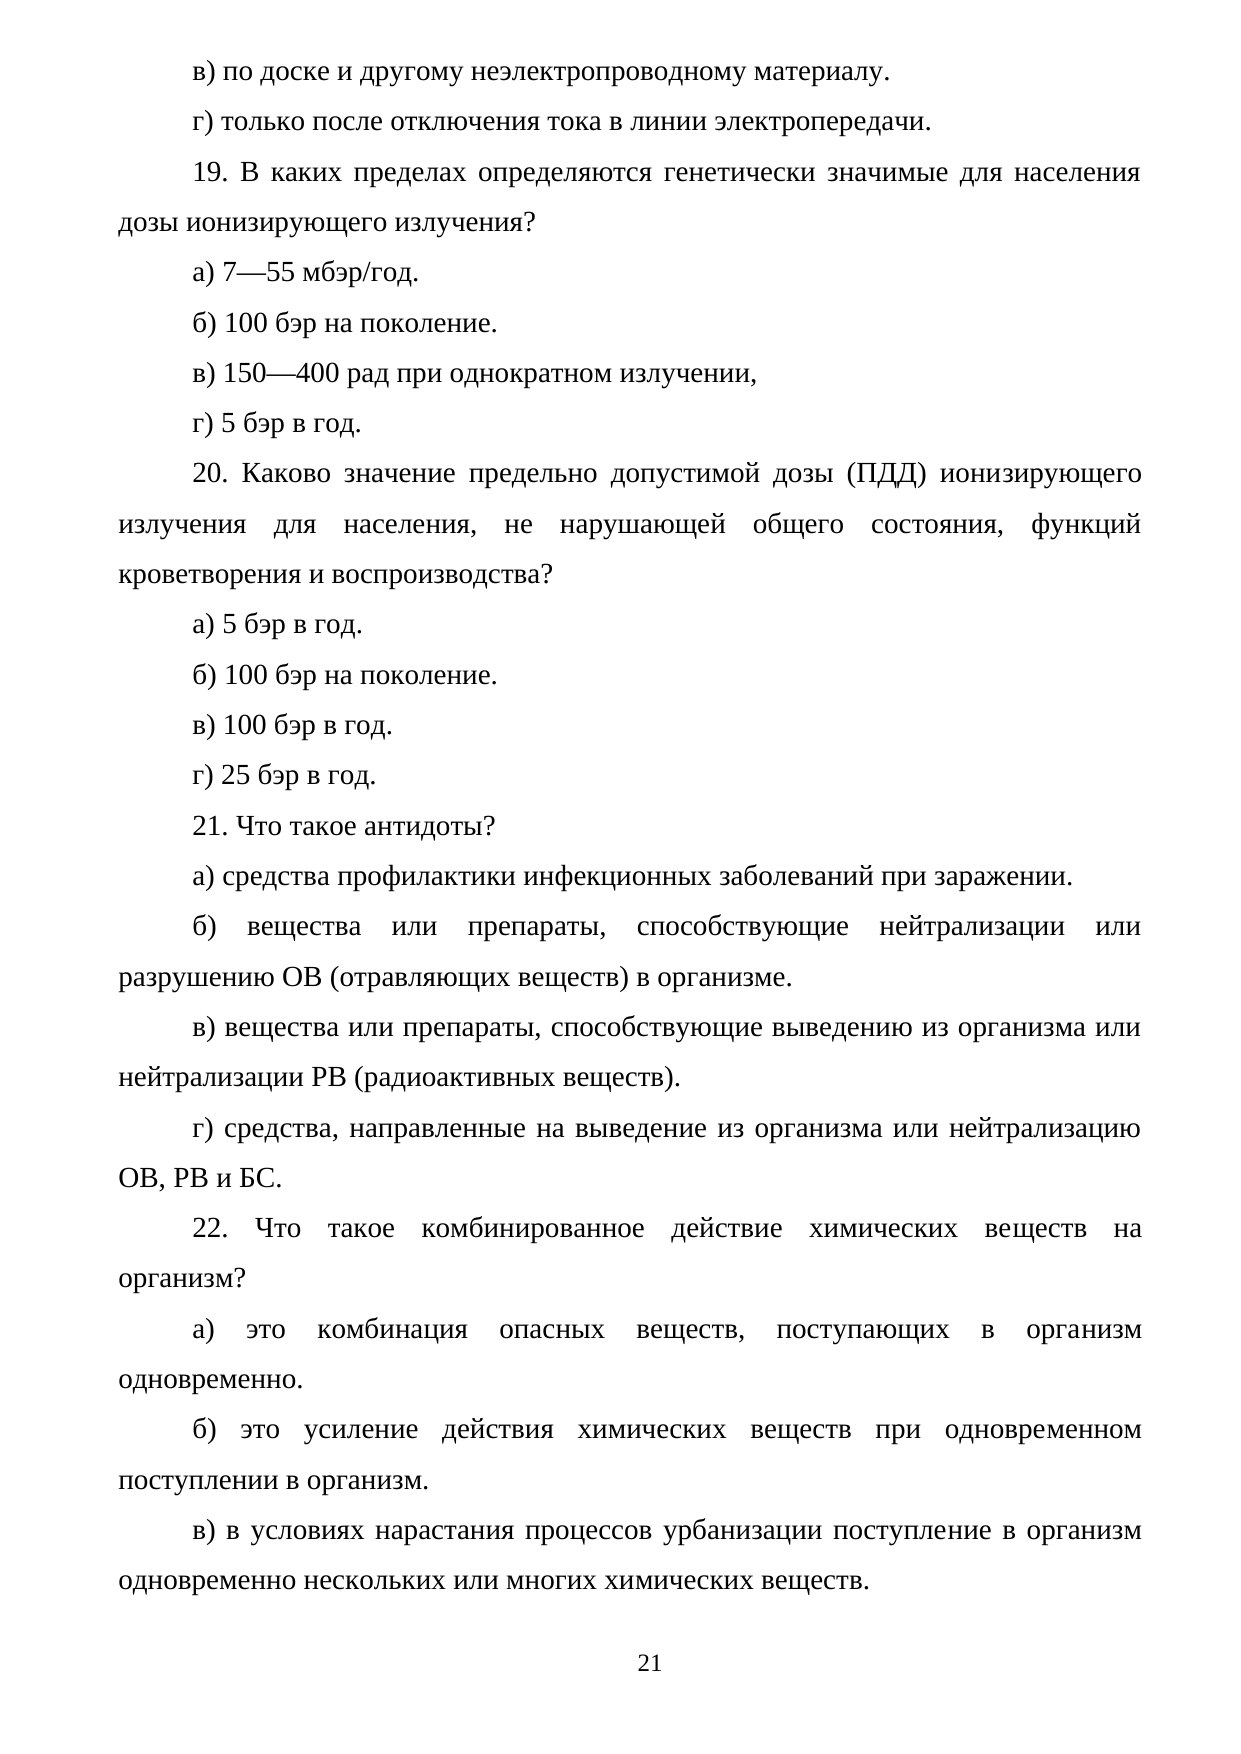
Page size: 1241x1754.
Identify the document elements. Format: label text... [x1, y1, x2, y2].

text б) 100 бэр на поколение. [118, 657, 1142, 690]
text 20. Каково значение предельно допустимой дозы (ПДД) ионизирующего излучения для населения, не нарушающей общего состояния, функций кроветворения и воспроизводства? [118, 456, 1142, 590]
text а) средства профилактики инфекционных заболеваний при заражении. [118, 858, 1142, 892]
text в) 150—400 рад при однократном излучении, [118, 355, 1142, 388]
text г) 25 бэр в год. [118, 757, 1142, 791]
text г) 5 бэр в год. [118, 405, 1142, 439]
text б) это усиление действия химических веществ при одновременном поступлении в организм. [118, 1412, 1142, 1495]
text а) 5 бэр в год. [118, 607, 1142, 640]
text г) средства, направленные на выведение из организма или нейтрализацию ОВ, РВ и БС. [118, 1110, 1142, 1193]
text в) 100 бэр в год. [118, 707, 1142, 741]
text 22. Что такое комбинированное действие химических веществ на организм? [118, 1210, 1142, 1294]
text 21. Что такое антидоты? [118, 808, 1142, 841]
text в) в условиях нарастания процессов урбанизации поступление в организм одновременно нескольких или многих химических веществ. [118, 1512, 1142, 1596]
text в) по доске и другому неэлектропроводному материалу. [118, 53, 1142, 87]
text г) только после отключения тока в линии электропередачи. [118, 103, 1142, 137]
text а) 7—55 мбэр/год. [118, 254, 1142, 288]
text 19. В каких пределах определяются генетически значимые для населения дозы ионизирующего излучения? [118, 154, 1142, 238]
text б) 100 бэр на поколение. [118, 305, 1142, 338]
text а) это комбинация опасных веществ, поступающих в организм одновременно. [118, 1311, 1142, 1395]
text б) вещества или препараты, способствующие нейтрализации или разрушению ОВ (отравляющих веществ) в организме. [118, 908, 1142, 992]
text в) вещества или препараты, способствующие выведению из организма или нейтрализации РВ (радиоактивных веществ). [118, 1009, 1142, 1093]
